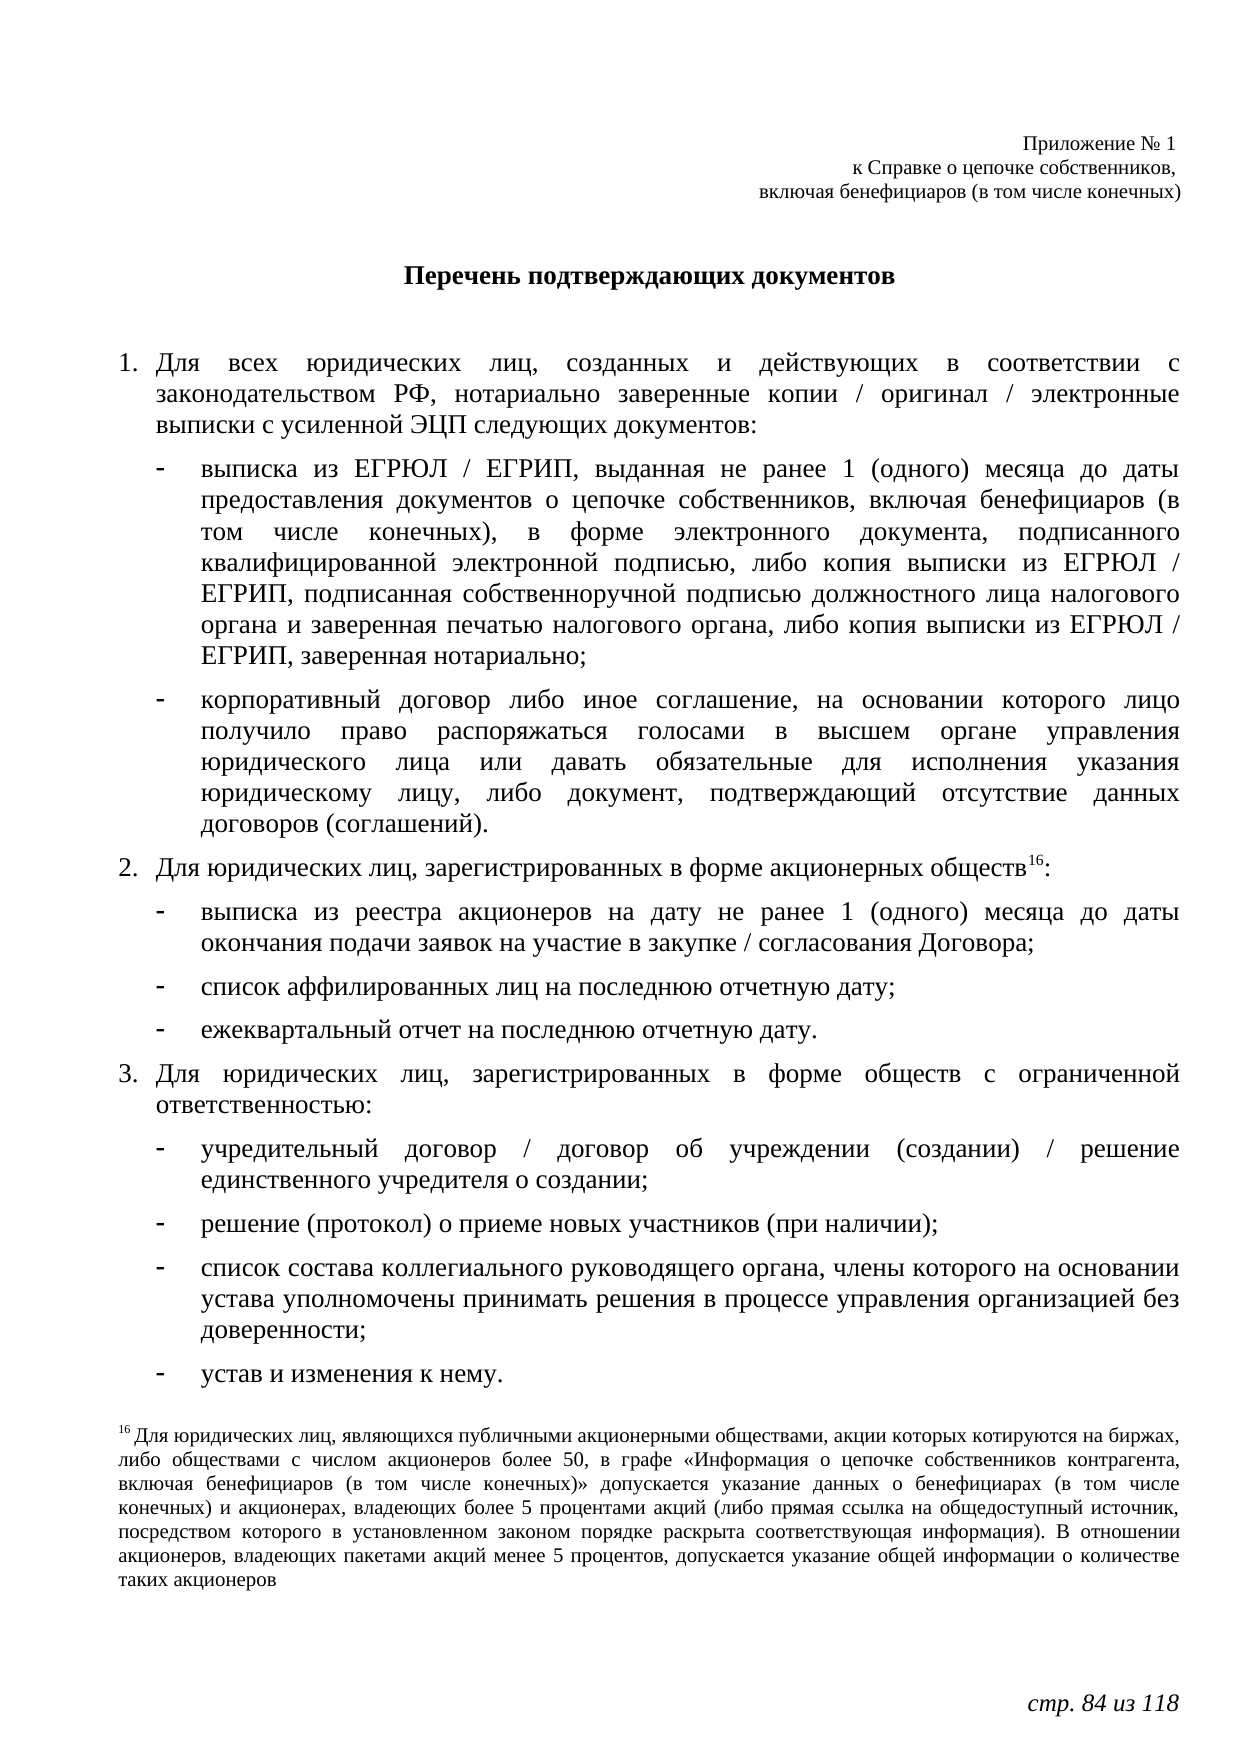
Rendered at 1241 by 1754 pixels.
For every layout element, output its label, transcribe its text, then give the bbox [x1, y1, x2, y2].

list корпоративный договор либо иное соглашение, на основании которого лицо получило право распоряжаться голосами в высшем органе управления юридического лица или давать обязательные для исполнения указания юридическому лицу, либо документ, подтверждающий отсутствие данных договоров (соглашений). [156, 683, 1181, 839]
list Для всех юридических лиц, созданных и действующих в соответствии с законодательством РФ, нотариально заверенные копии / оригинал / электронные выписки с усиленной ЭЦП следующих документов: [118, 346, 1181, 440]
text Перечень подтверждающих документов [118, 259, 1181, 290]
list выписка из ЕГРЮЛ / ЕГРИП, выданная не ранее 1 (одного) месяца до даты предоставления документов о цепочке собственников, включая бенефициаров (в том числе конечных), в форме электронного документа, подписанного квалифицированной электронной подписью, либо копия выписки из ЕГРЮЛ / ЕГРИП, подписанная собственноручной подписью должностного лица налогового органа и заверенная печатью налогового органа, либо копия выписки из ЕГРЮЛ / ЕГРИП, заверенная нотариально; [156, 452, 1181, 670]
list список аффилированных лиц на последнюю отчетную дату; [156, 970, 1181, 1001]
list ежеквартальный отчет на последнюю отчетную дату. [156, 1013, 1181, 1045]
text Приложение № 1 к Справке о цепочке собственников, включая бенефициаров (в том числе конечных) [118, 131, 1181, 203]
list Для юридических лиц, зарегистрированных в форме акционерных обществ: [118, 851, 1181, 882]
list выписка из реестра акционеров на дату не ранее 1 (одного) месяца до даты окончания подачи заявок на участие в закупке / согласования Договора; [156, 895, 1181, 957]
list Для юридических лиц, зарегистрированных в форме обществ с ограниченной ответственностью: [118, 1057, 1181, 1119]
list учредительный договор / договор об учреждении (создании) / решение единственного учредителя о создании; [156, 1132, 1181, 1194]
list решение (протокол) о приеме новых участников (при наличии); [156, 1207, 1181, 1238]
list устав и изменения к нему. [156, 1357, 1181, 1388]
